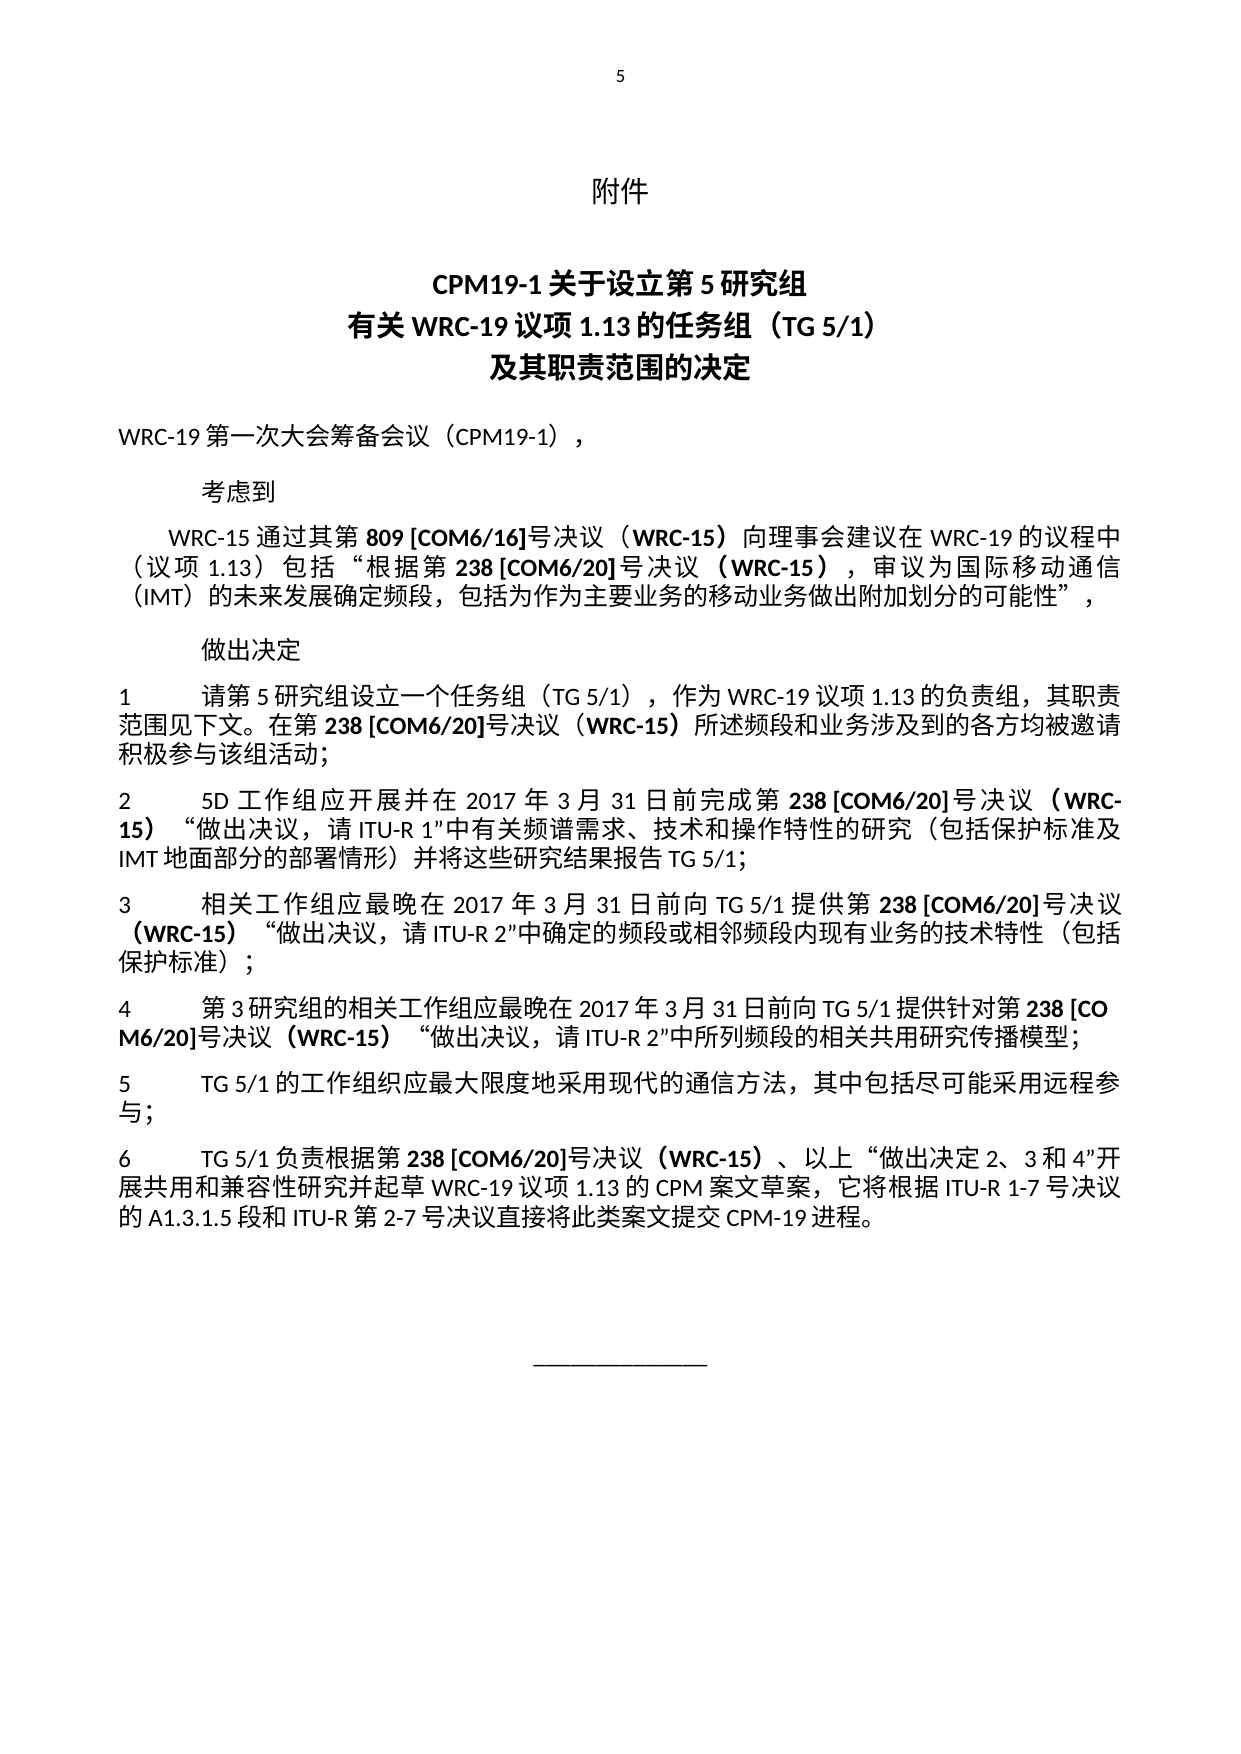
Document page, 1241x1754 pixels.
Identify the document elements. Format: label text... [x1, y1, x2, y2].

text WRC-15通过其第809 [COM6/16]号决议（WRC-15）向理事会建议在WRC-19的议程中（议项1.13）包括“根据第238 [COM6/20]号决议（WRC-15），审议为国际移动通信（IMT）的未来发展确定频段，包括为作为主要业务的移动业务做出附加划分的可能性”， [118, 523, 1122, 611]
text 6 TG 5/1负责根据第238 [COM6/20]号决议（WRC-15）、以上“做出决定2、3和4”开展共用和兼容性研究并起草WRC-19议项1.13的CPM案文草案，它将根据ITU-R 1-7号决议的A1.3.1.5段和ITU-R第2-7号决议直接将此类案文提交CPM-19进程。 [118, 1144, 1122, 1232]
title CPM19-1关于设立第5研究组 有关WRC-19议项1.13的任务组（TG 5/1） 及其职责范围的决定 [118, 260, 1122, 387]
text 3 相关工作组应最晚在2017年3月31日前向TG 5/1提供第238 [COM6/20]号决议（WRC-15）“做出决议，请ITU-R 2”中确定的频段或相邻频段内现有业务的技术特性（包括保护标准）； [118, 890, 1122, 978]
text 4 第3研究组的相关工作组应最晚在2017年3月31日前向TG 5/1提供针对第238 [COM6/20]号决议（WRC-15）“做出决议，请ITU-R 2”中所列频段的相关共用研究传播模型； [118, 994, 1122, 1053]
text 2 5D工作组应开展并在2017年3月31日前完成第238 [COM6/20]号决议（WRC-15）“做出决议，请ITU-R 1”中有关频谱需求、技术和操作特性的研究（包括保护标准及IMT地面部分的部署情形）并将这些研究结果报告TG 5/1； [118, 786, 1122, 873]
text 考虑到 [201, 478, 1122, 507]
text 做出决定 [201, 636, 1122, 665]
title WRC-19第一次大会筹备会议（CPM19-1）， [118, 416, 1122, 453]
text 1 请第5研究组设立一个任务组（TG 5/1），作为WRC-19议项1.13的负责组，其职责范围见下文。在第238 [COM6/20]号决议（WRC-15）所述频段和业务涉及到的各方均被邀请积极参与该组活动； [118, 682, 1122, 769]
text ______________ [118, 1340, 1122, 1369]
text 附件 [118, 168, 1122, 210]
text 5 TG 5/1的工作组织应最大限度地采用现代的通信方法，其中包括尽可能采用远程参与； [118, 1069, 1122, 1128]
